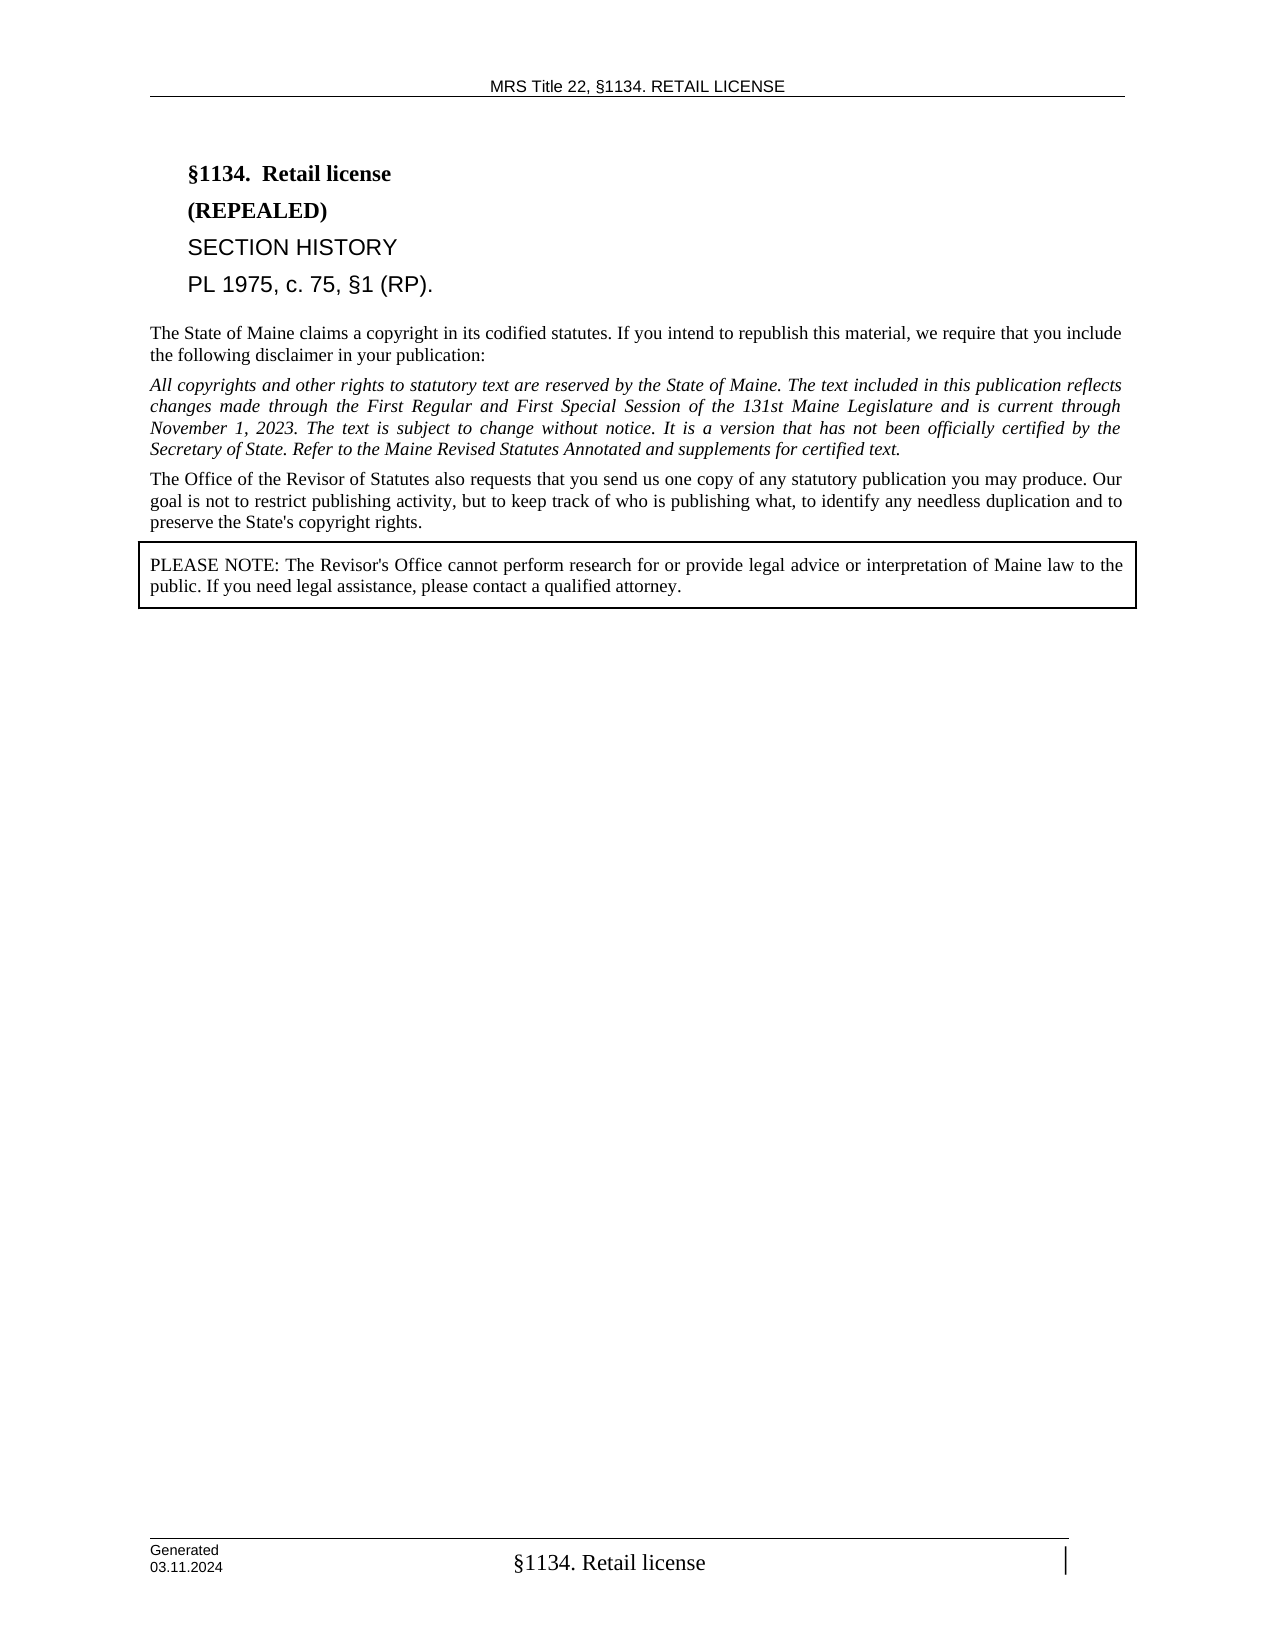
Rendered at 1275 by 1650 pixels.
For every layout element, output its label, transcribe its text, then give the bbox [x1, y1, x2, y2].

text All copyrights and other rights to statutory text are reserved by the State of Maine. The text included in this publication reflects changes made through the First Regular and First Special Session of the 131st Maine Legislature and is current through November 1, 2023 . The text is subject to change without notice. It is a version that has not been officially certified by the Secretary of State. Refer to the Maine Revised Statutes Annotated and supplements for certified text. [150, 373, 1125, 460]
text PLEASE NOTE: The Revisor's Office cannot perform research for or provide legal advice or interpretation of Maine law to the public. If you need legal assistance, please contact a qualified attorney. [140, 543, 1135, 607]
text The State of Maine claims a copyright in its codified statutes. If you intend to republish this material, we require that you include the following disclaimer in your publication: [150, 322, 1125, 365]
text (REPEALED) [187, 197, 1125, 223]
text The Office of the Revisor of Statutes also requests that you send us one copy of any statutory publication you may produce. Our goal is not to restrict publishing activity, but to keep track of who is publishing what, to identify any needless duplication and to preserve the State's copyright rights. [150, 468, 1125, 533]
text SECTION HISTORY [187, 234, 1125, 260]
text PL 1975, c. 75, §1 (RP). [187, 271, 1125, 297]
text §1134. Retail license [187, 160, 1125, 187]
